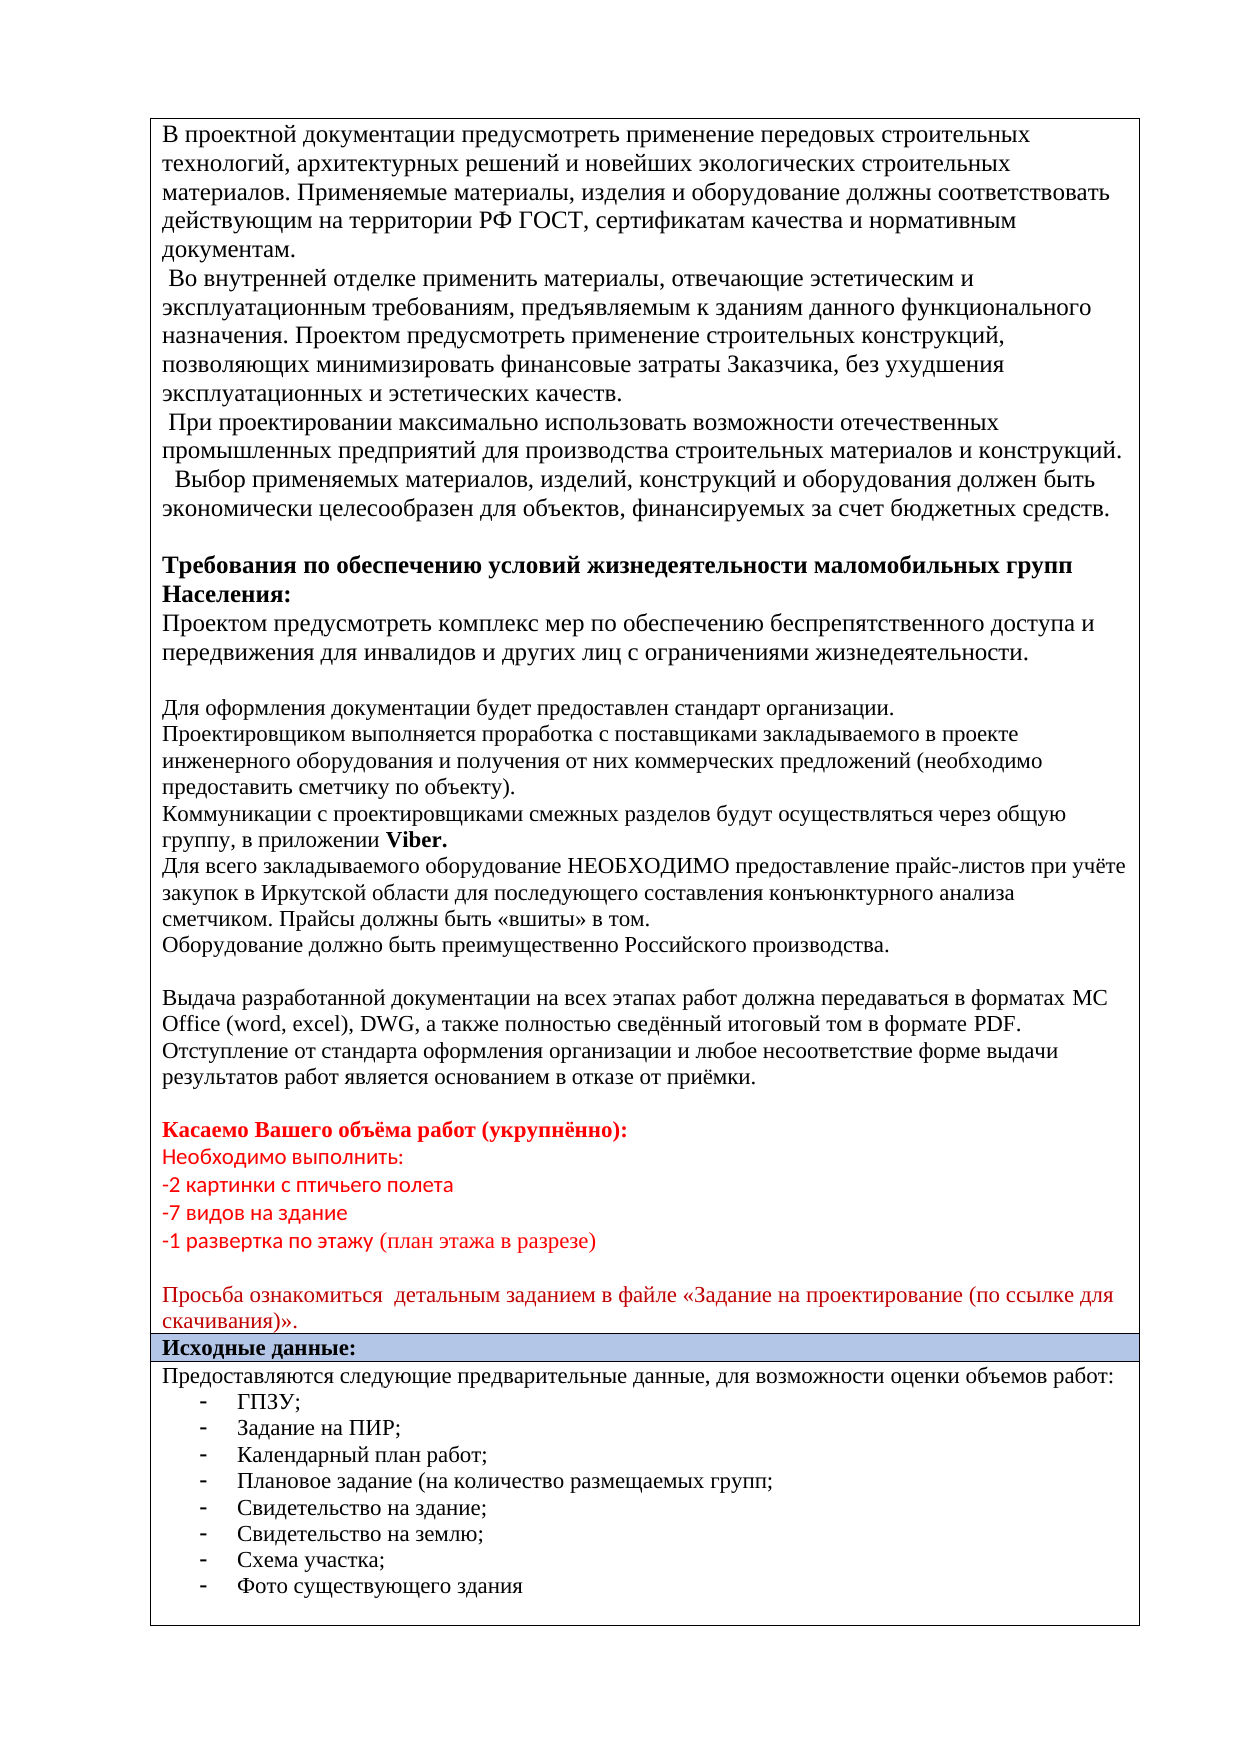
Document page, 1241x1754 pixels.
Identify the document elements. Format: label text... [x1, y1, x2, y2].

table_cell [151, 119, 1139, 1333]
table_cell Исходные данные: [151, 1334, 1139, 1361]
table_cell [151, 1362, 1139, 1625]
